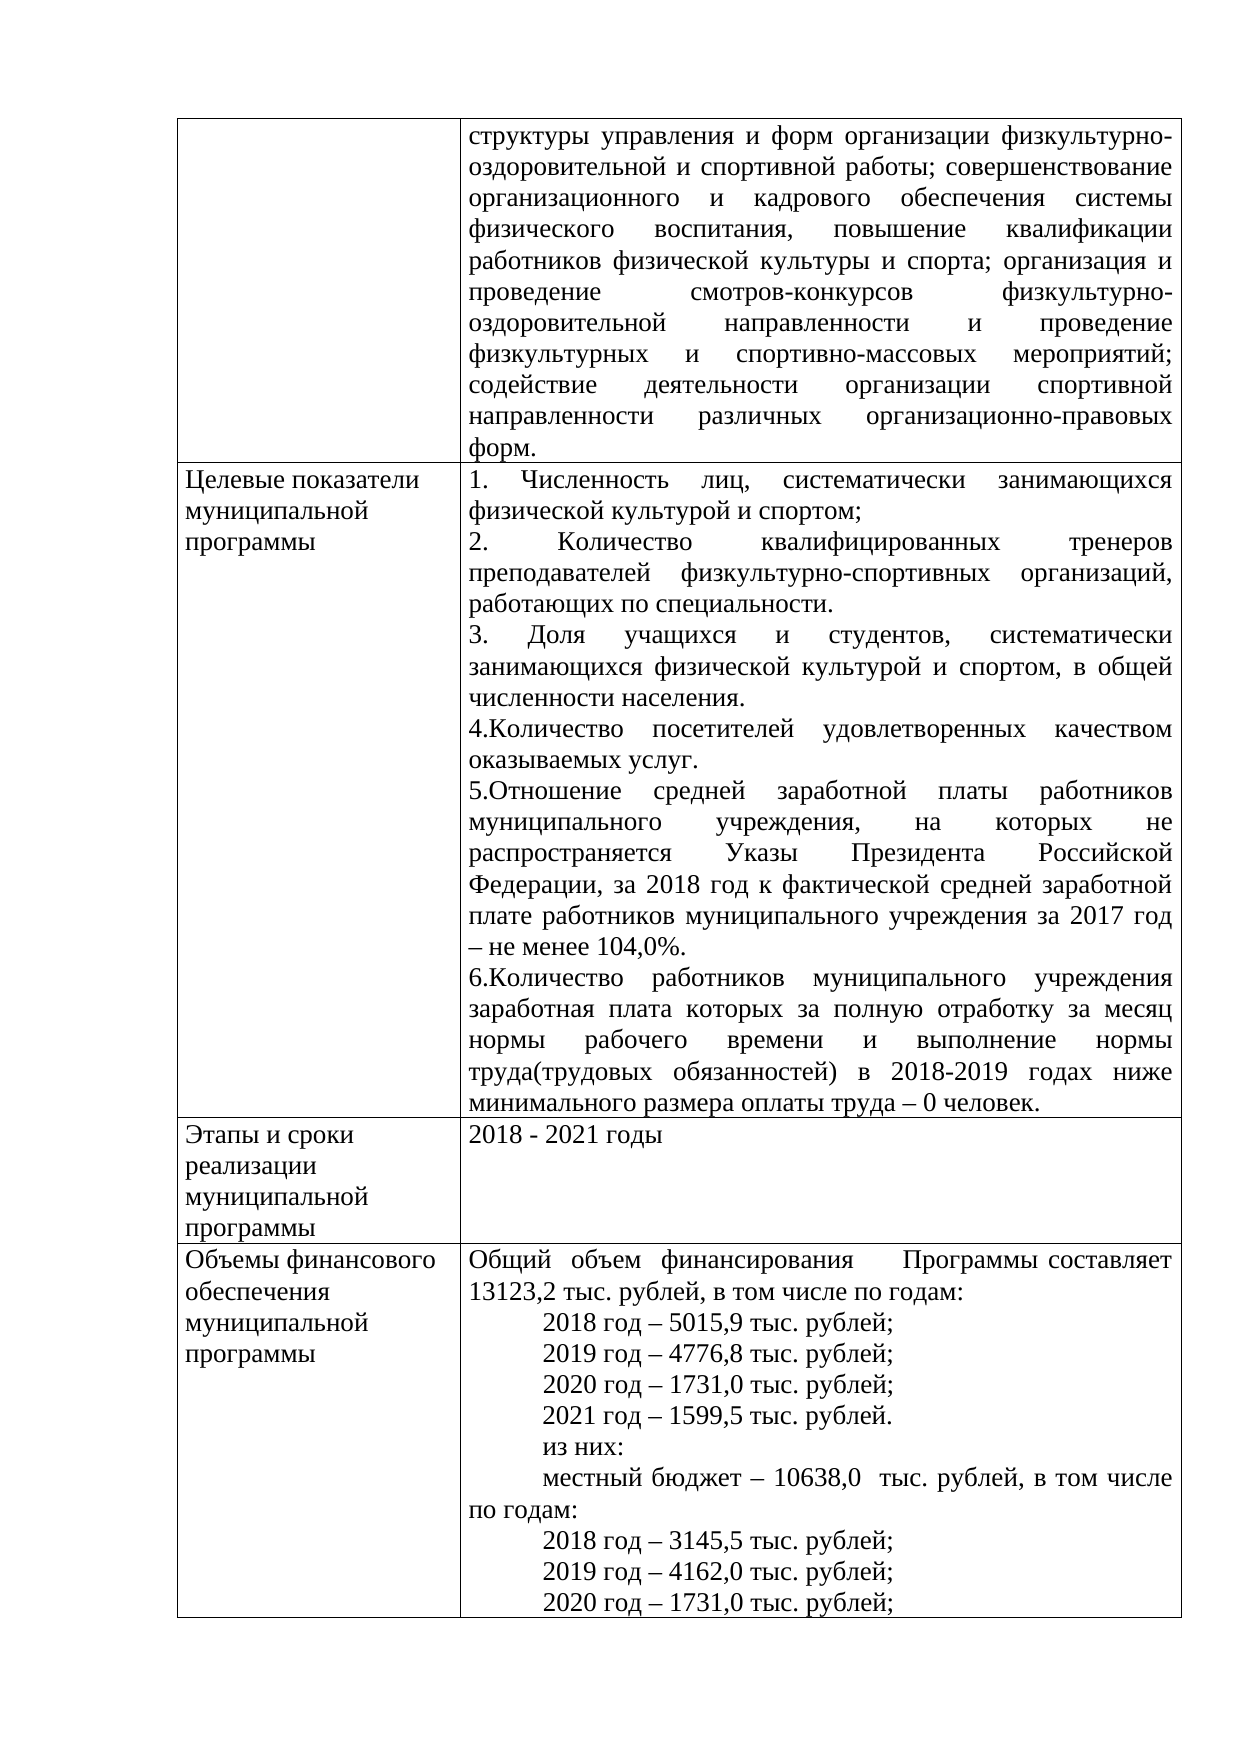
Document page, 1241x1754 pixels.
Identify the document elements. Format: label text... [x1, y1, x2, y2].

table_cell 1. Численность лиц, систематически занимающихся физической культурой и спортом; 2. Количество квалифицированных тренеров преподавателей физкультурно-спортивных организаций, работающих по специальности. 3. Доля учащихся и студентов, систематически занимающихся физической культурой и спортом, в общей численности населения. 4.Количество посетителей удовлетворенных качеством оказываемых услуг. 5.Отношение средней заработной платы работников муниципального учреждения, на которых не распространяется Указы Президента Российской Федерации, за 2018 год к фактической средней заработной плате работников муниципального учреждения за 2017 год – не менее 104,0%. 6.Количество работников муниципального учреждения заработная плата которых за полную отработку за месяц нормы рабочего времени и выполнение нормы труда(трудовых обязанностей) в 2018-2019 годах ниже минимального размера оплаты труда – 0 человек. [461, 463, 1181, 1117]
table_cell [461, 1244, 1181, 1617]
table_cell Этапы и сроки реализации муниципальной программы [178, 1118, 460, 1242]
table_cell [461, 119, 1181, 462]
table_cell Целевые показатели муниципальной программы [178, 463, 460, 1117]
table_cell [178, 119, 460, 462]
table_cell 2018 - 2021 годы [461, 1118, 1181, 1242]
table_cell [178, 1244, 460, 1617]
